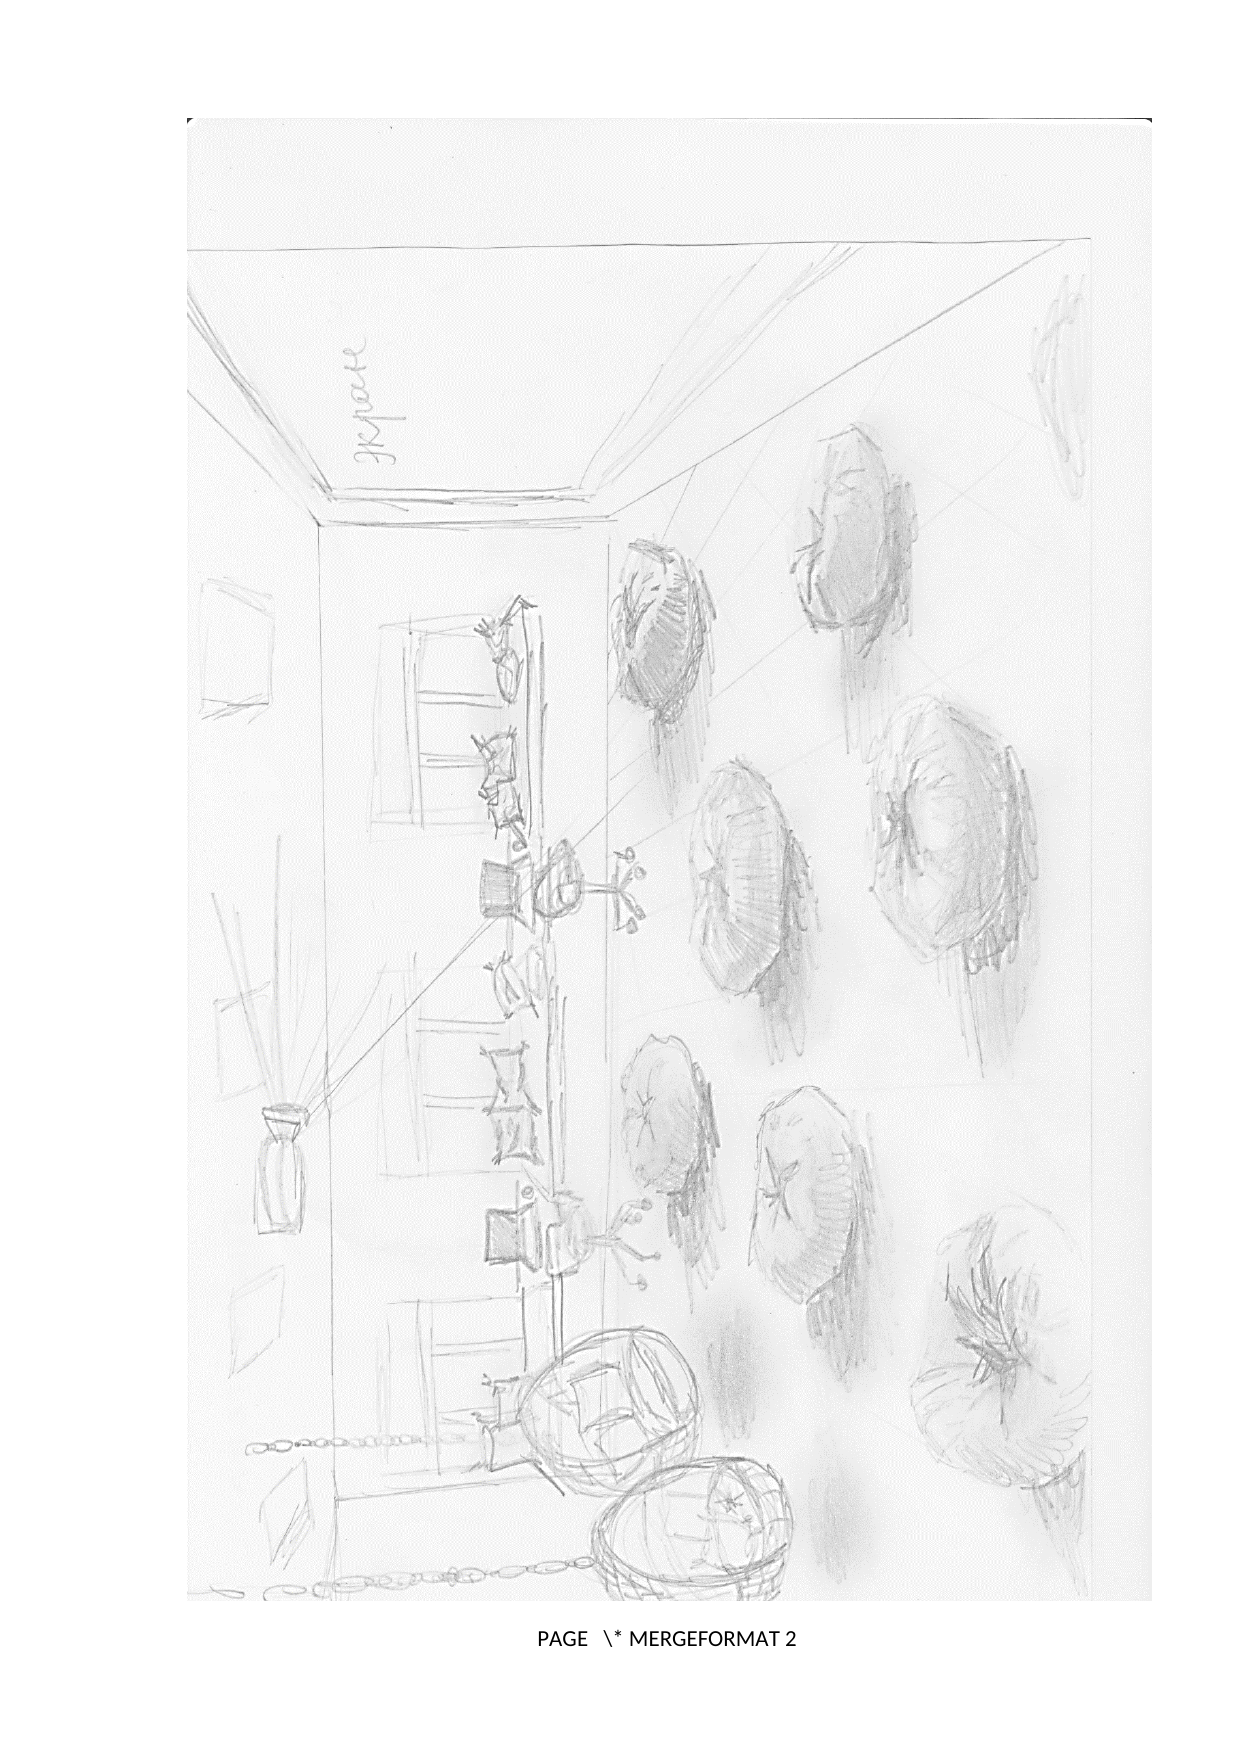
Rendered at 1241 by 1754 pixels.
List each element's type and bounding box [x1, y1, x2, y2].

picture [187, 118, 1152, 1601]
